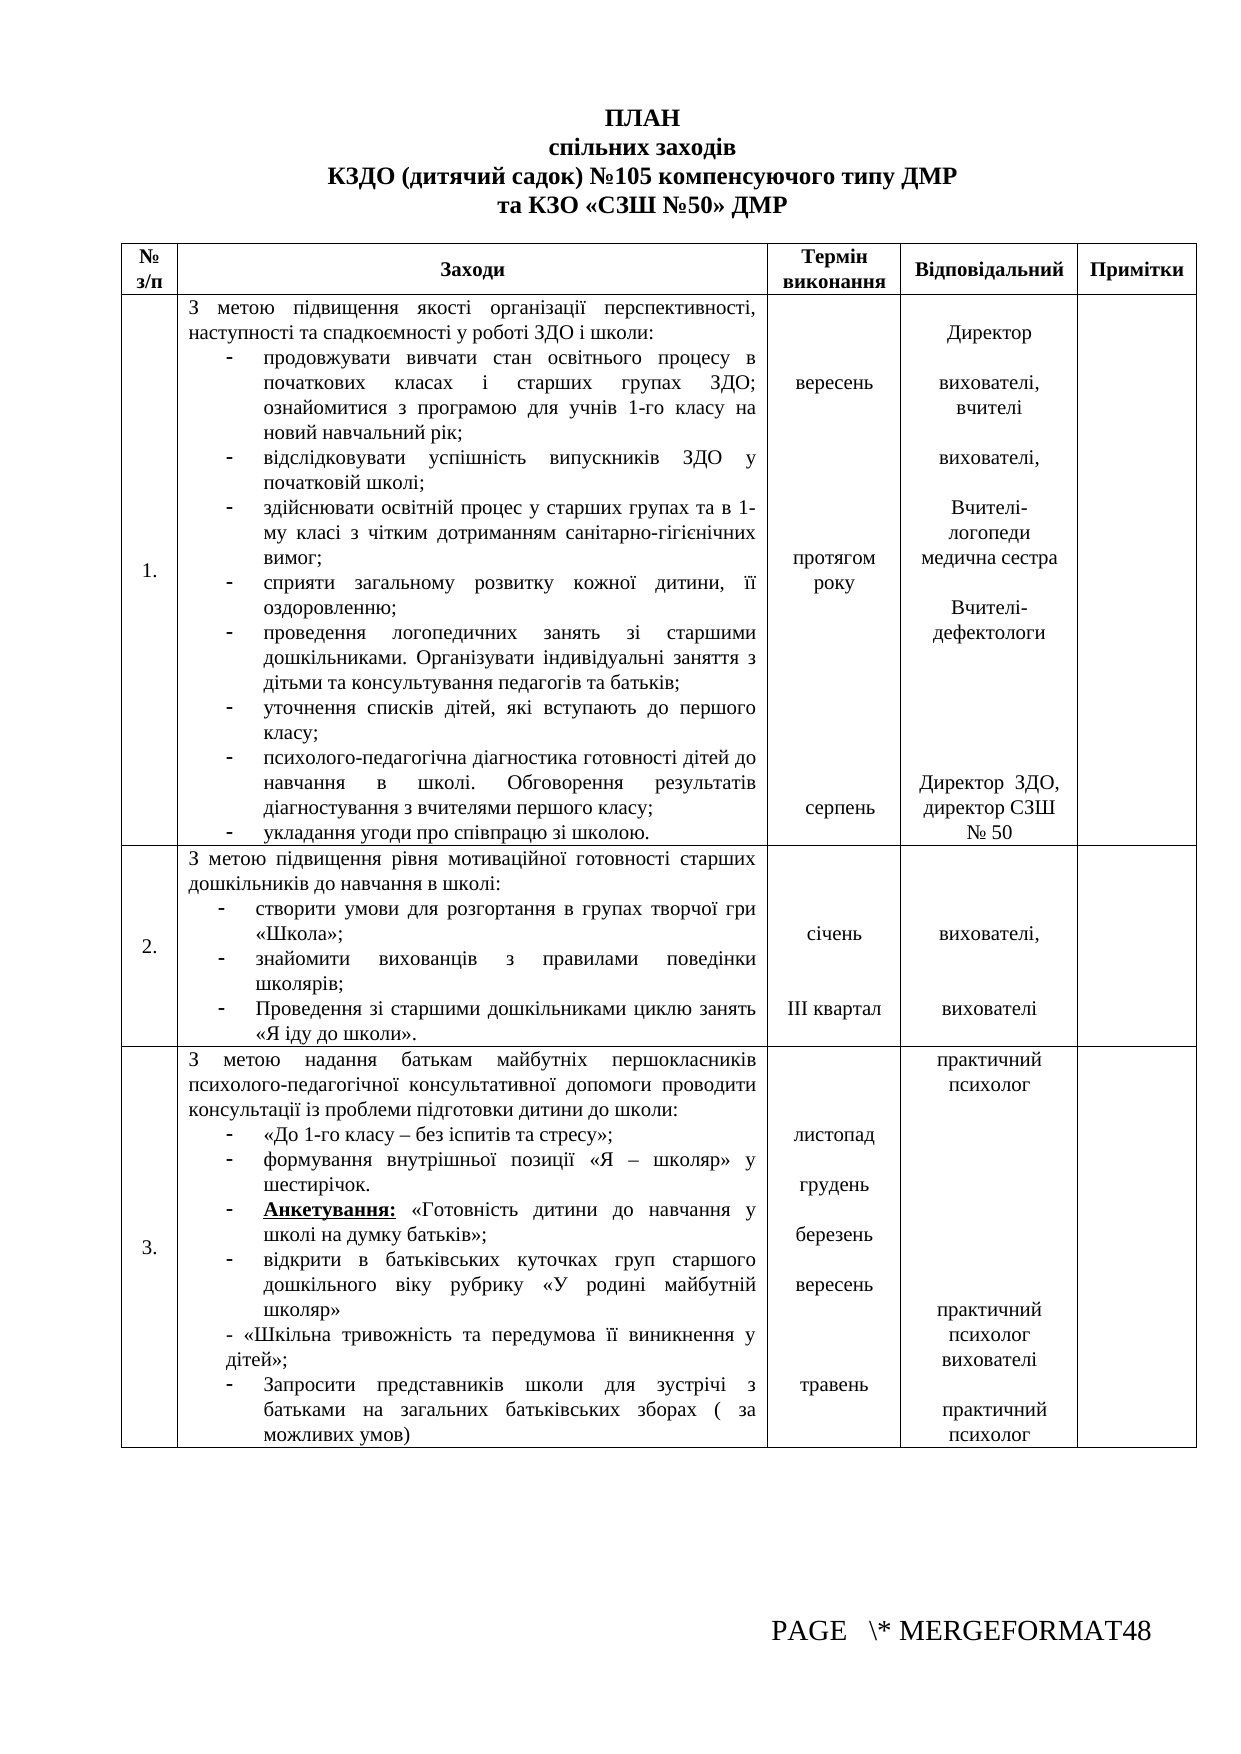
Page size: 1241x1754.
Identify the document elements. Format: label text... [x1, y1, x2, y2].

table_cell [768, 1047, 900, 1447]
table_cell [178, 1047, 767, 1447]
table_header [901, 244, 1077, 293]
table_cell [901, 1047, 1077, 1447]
text КЗДО (дитячий садок) №105 компенсуючого типу ДМР [133, 161, 1152, 190]
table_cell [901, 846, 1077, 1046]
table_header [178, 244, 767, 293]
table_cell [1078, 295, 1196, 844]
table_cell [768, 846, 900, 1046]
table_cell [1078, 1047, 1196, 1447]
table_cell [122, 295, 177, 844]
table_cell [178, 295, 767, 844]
text ПЛАН [133, 103, 1152, 132]
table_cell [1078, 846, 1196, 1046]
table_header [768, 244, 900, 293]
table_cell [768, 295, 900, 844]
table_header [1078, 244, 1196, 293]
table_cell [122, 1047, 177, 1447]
text спільних заходів [133, 132, 1152, 161]
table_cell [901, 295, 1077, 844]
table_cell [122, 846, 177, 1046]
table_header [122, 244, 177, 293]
text та КЗО «СЗШ №50» ДМР [133, 190, 1152, 218]
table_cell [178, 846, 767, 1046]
